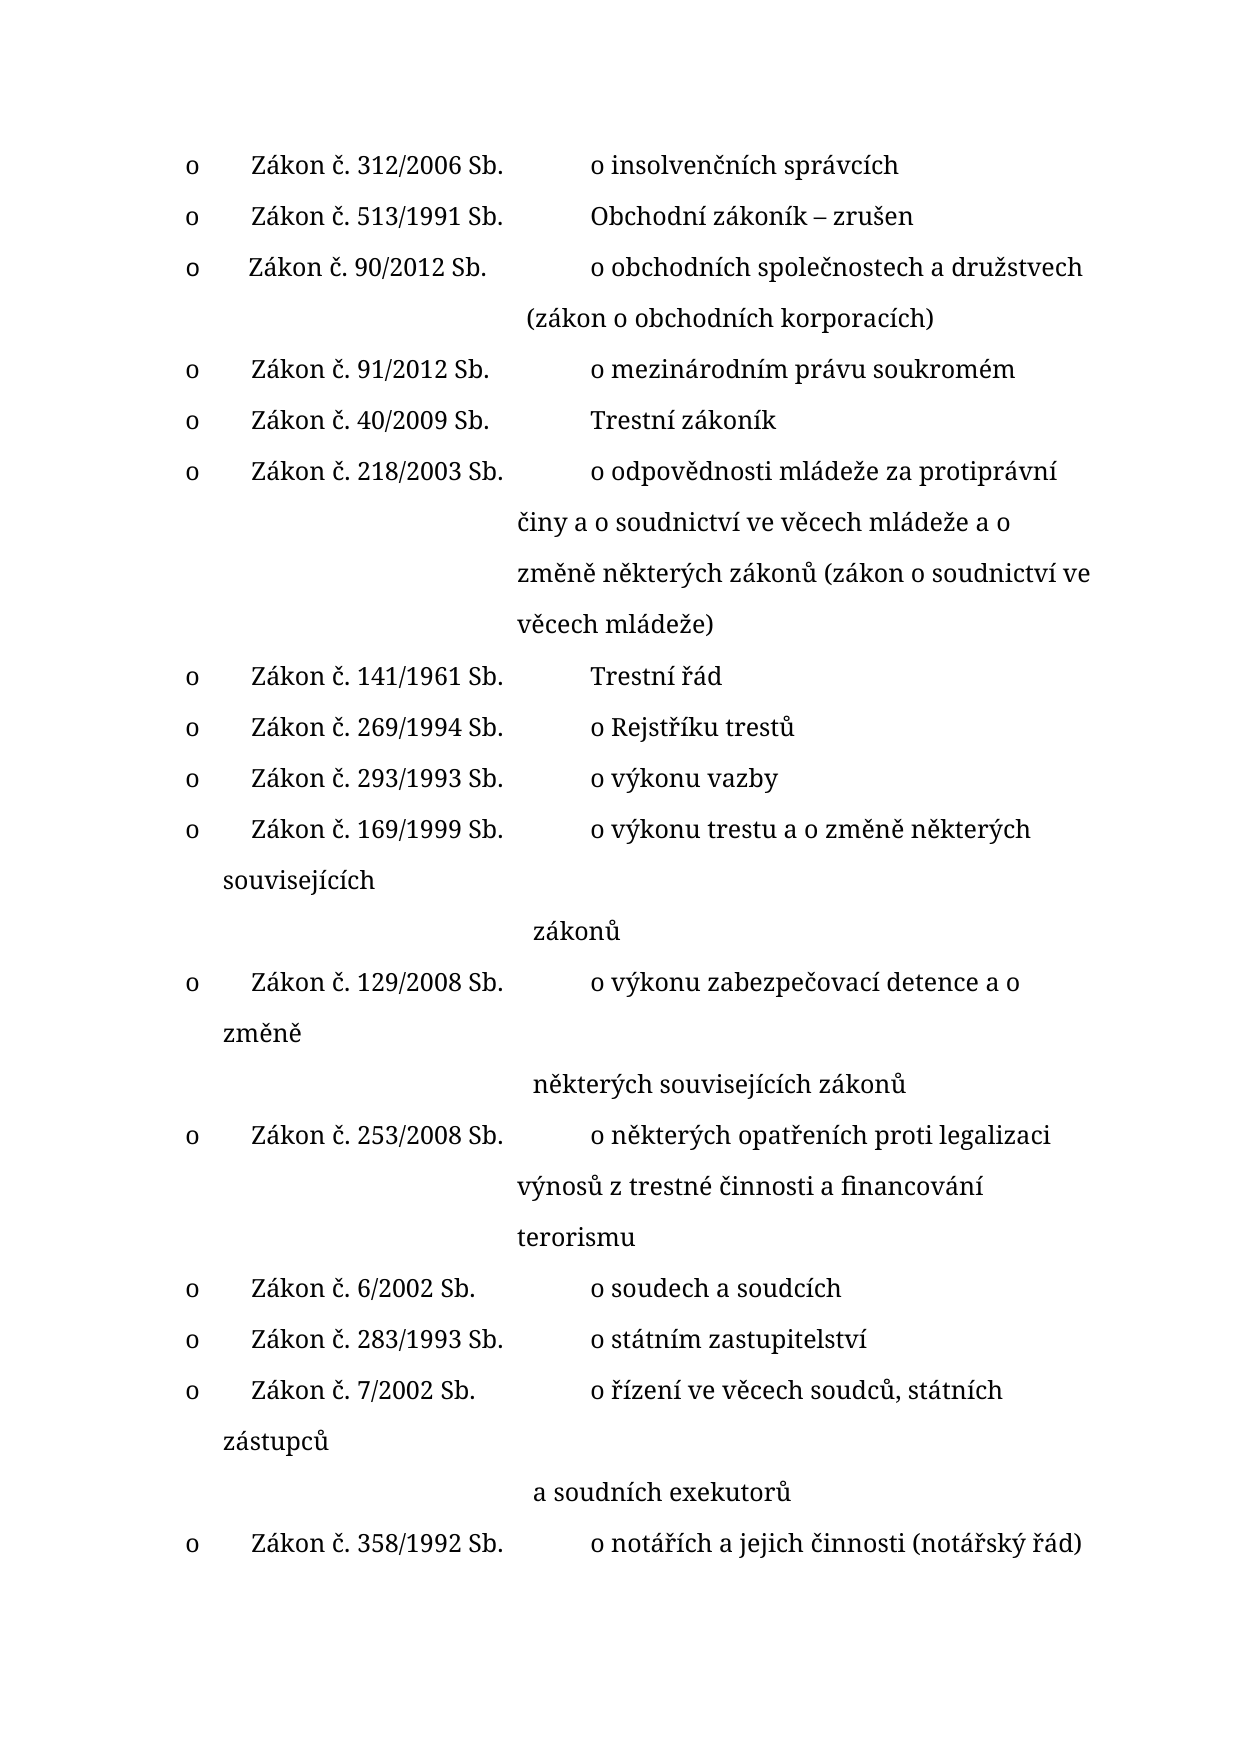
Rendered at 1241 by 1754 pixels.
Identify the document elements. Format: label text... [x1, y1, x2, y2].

text o Zákon č. 283/1993 Sb. o státním zastupitelství [185, 1322, 1093, 1356]
list Zákon č. 90/2012 Sb. o obchodních společnostech a družstvech (zákon o obchodních korporacích) [185, 250, 1093, 335]
text o Zákon č. 7/2002 Sb. o řízení ve věcech soudců, státních zástupců a soudních exekutorů [185, 1373, 1093, 1509]
text o Zákon č. 269/1994 Sb. o Rejstříku trestů [185, 709, 1093, 743]
text o Zákon č. 169/1999 Sb. o výkonu trestu a o změně některých souvisejících zákonů [185, 811, 1093, 947]
text o Zákon č. 358/1992 Sb. o notářích a jejich činnosti (notářský řád) [185, 1526, 1093, 1560]
text o Zákon č. 293/1993 Sb. o výkonu vazby [185, 760, 1093, 794]
text o Zákon č. 513/1991 Sb. Obchodní zákoník – zrušen [185, 199, 1093, 233]
text o Zákon č. 6/2002 Sb. o soudech a soudcích [185, 1271, 1093, 1305]
text o Zákon č. 129/2008 Sb. o výkonu zabezpečovací detence a o změně některých souvisejících zákonů [185, 964, 1093, 1101]
text o Zákon č. 218/2003 Sb. o odpovědnosti mládeže za protiprávní činy a o soudnictví ve věcech mládeže a o změně některých zákonů (zákon o soudnictví ve věcech mládeže) [185, 454, 1093, 641]
text o Zákon č. 40/2009 Sb. Trestní zákoník [185, 403, 1093, 437]
text o Zákon č. 312/2006 Sb. o insolvenčních správcích [185, 148, 1093, 182]
text o Zákon č. 141/1961 Sb. Trestní řád [185, 658, 1093, 692]
text o Zákon č. 253/2008 Sb. o některých opatřeních proti legalizaci výnosů z trestné činnosti a financování terorismu [185, 1118, 1093, 1254]
text o Zákon č. 91/2012 Sb. o mezinárodním právu soukromém [185, 352, 1093, 386]
